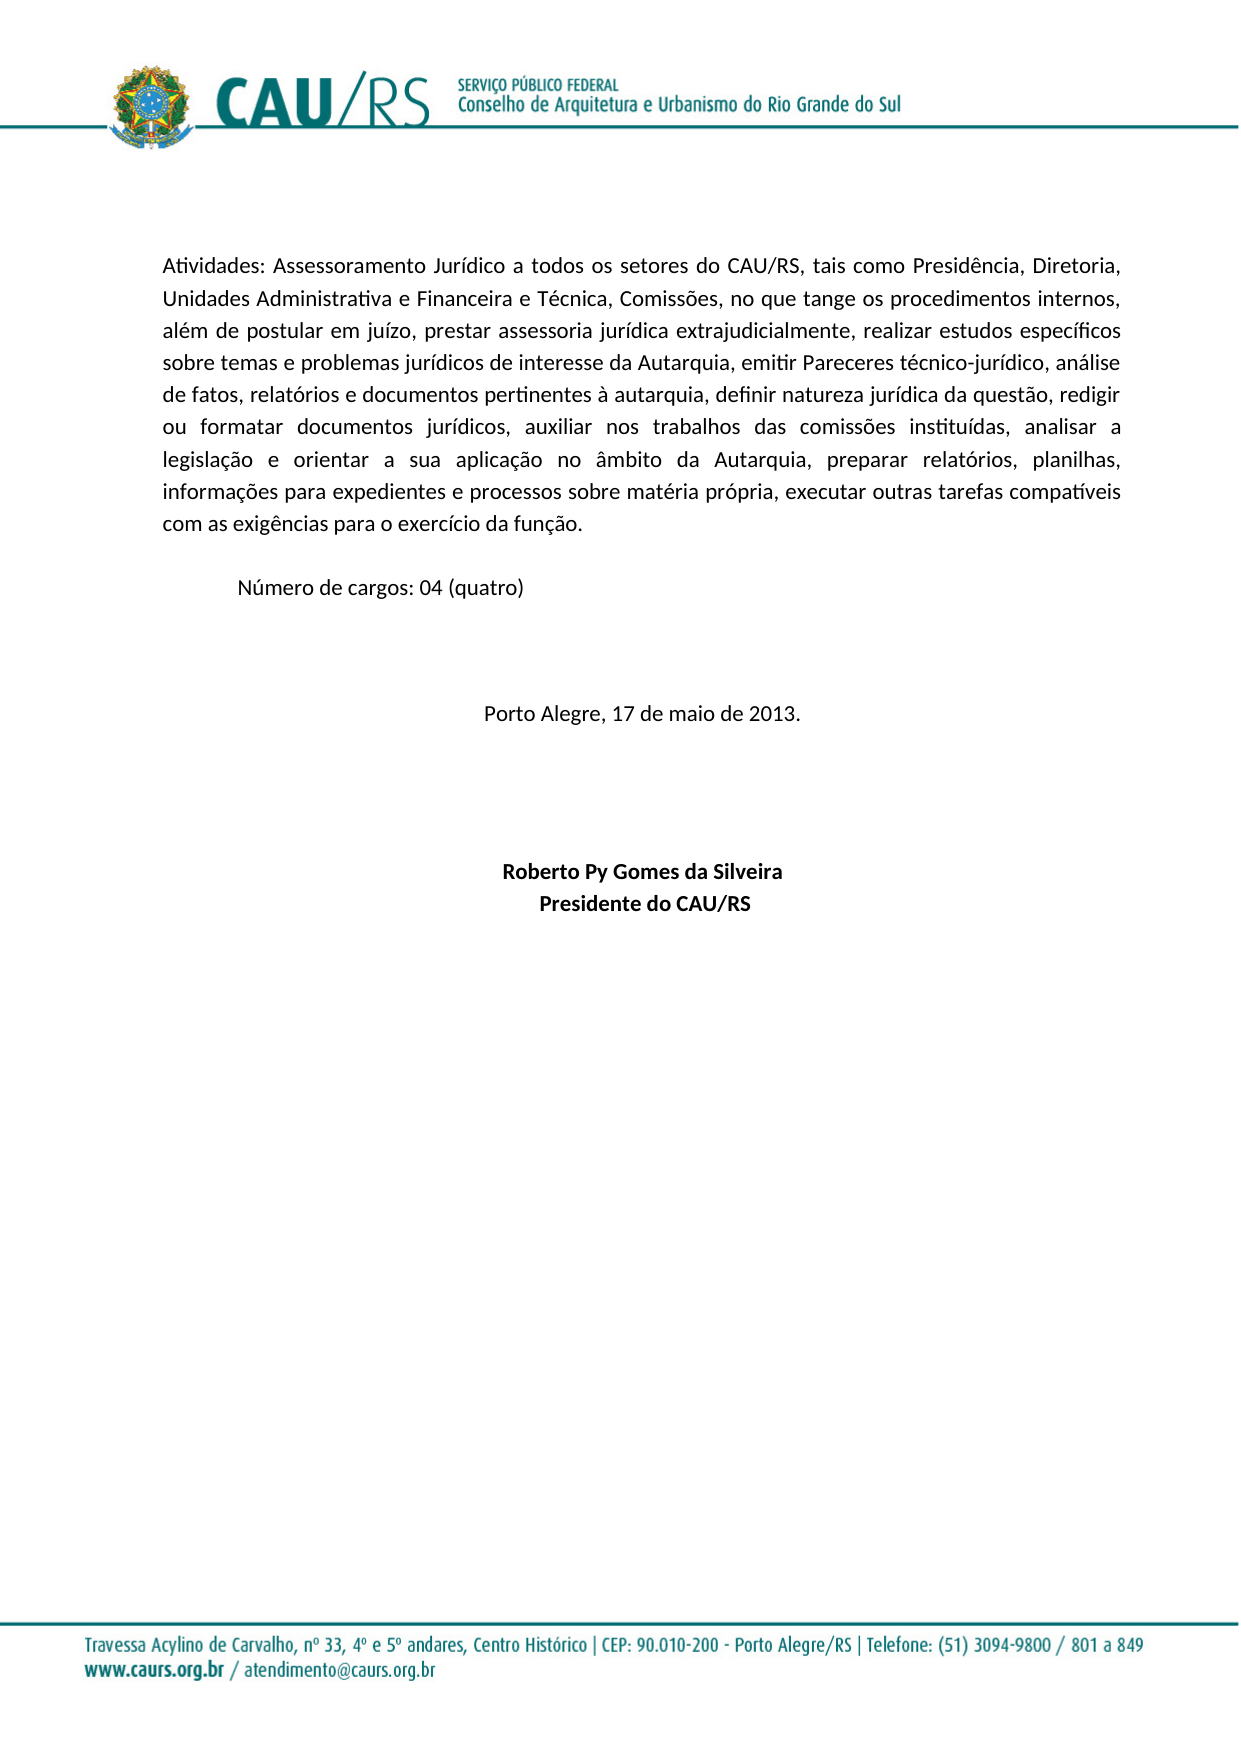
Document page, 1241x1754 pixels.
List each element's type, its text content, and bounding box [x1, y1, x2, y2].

text Porto Alegre, 17 de maio de 2013. [162, 699, 1123, 727]
picture [0, 0, 1239, 1754]
text Atividades: Assessoramento Jurídico a todos os setores do CAU/RS, tais como Presidência, Diretoria, Unidades Administrativa e Financeira e Técnica, Comissões, no que tange os procedimentos internos, além de postular em juízo, prestar assessoria jurídica extrajudicialmente, realizar estudos específicos sobre temas e problemas jurídicos de interesse da Autarquia, emitir Pareceres técnico-jurídico, análise de fatos, relatórios e documentos pertinentes à autarquia, definir natureza jurídica da questão, redigir ou formatar documentos jurídicos, auxiliar nos trabalhos das comissões instituídas, analisar a legislação e orientar a sua aplicação no âmbito da Autarquia, preparar relatórios, planilhas, informações para expedientes e processos sobre matéria própria, executar outras tarefas compatíveis com as exigências para o exercício da função. [162, 252, 1123, 537]
text Presidente do CAU/RS [162, 889, 1123, 917]
text Roberto Py Gomes da Silveira [162, 857, 1123, 885]
text Número de cargos: 04 (quatro) [162, 573, 1123, 601]
